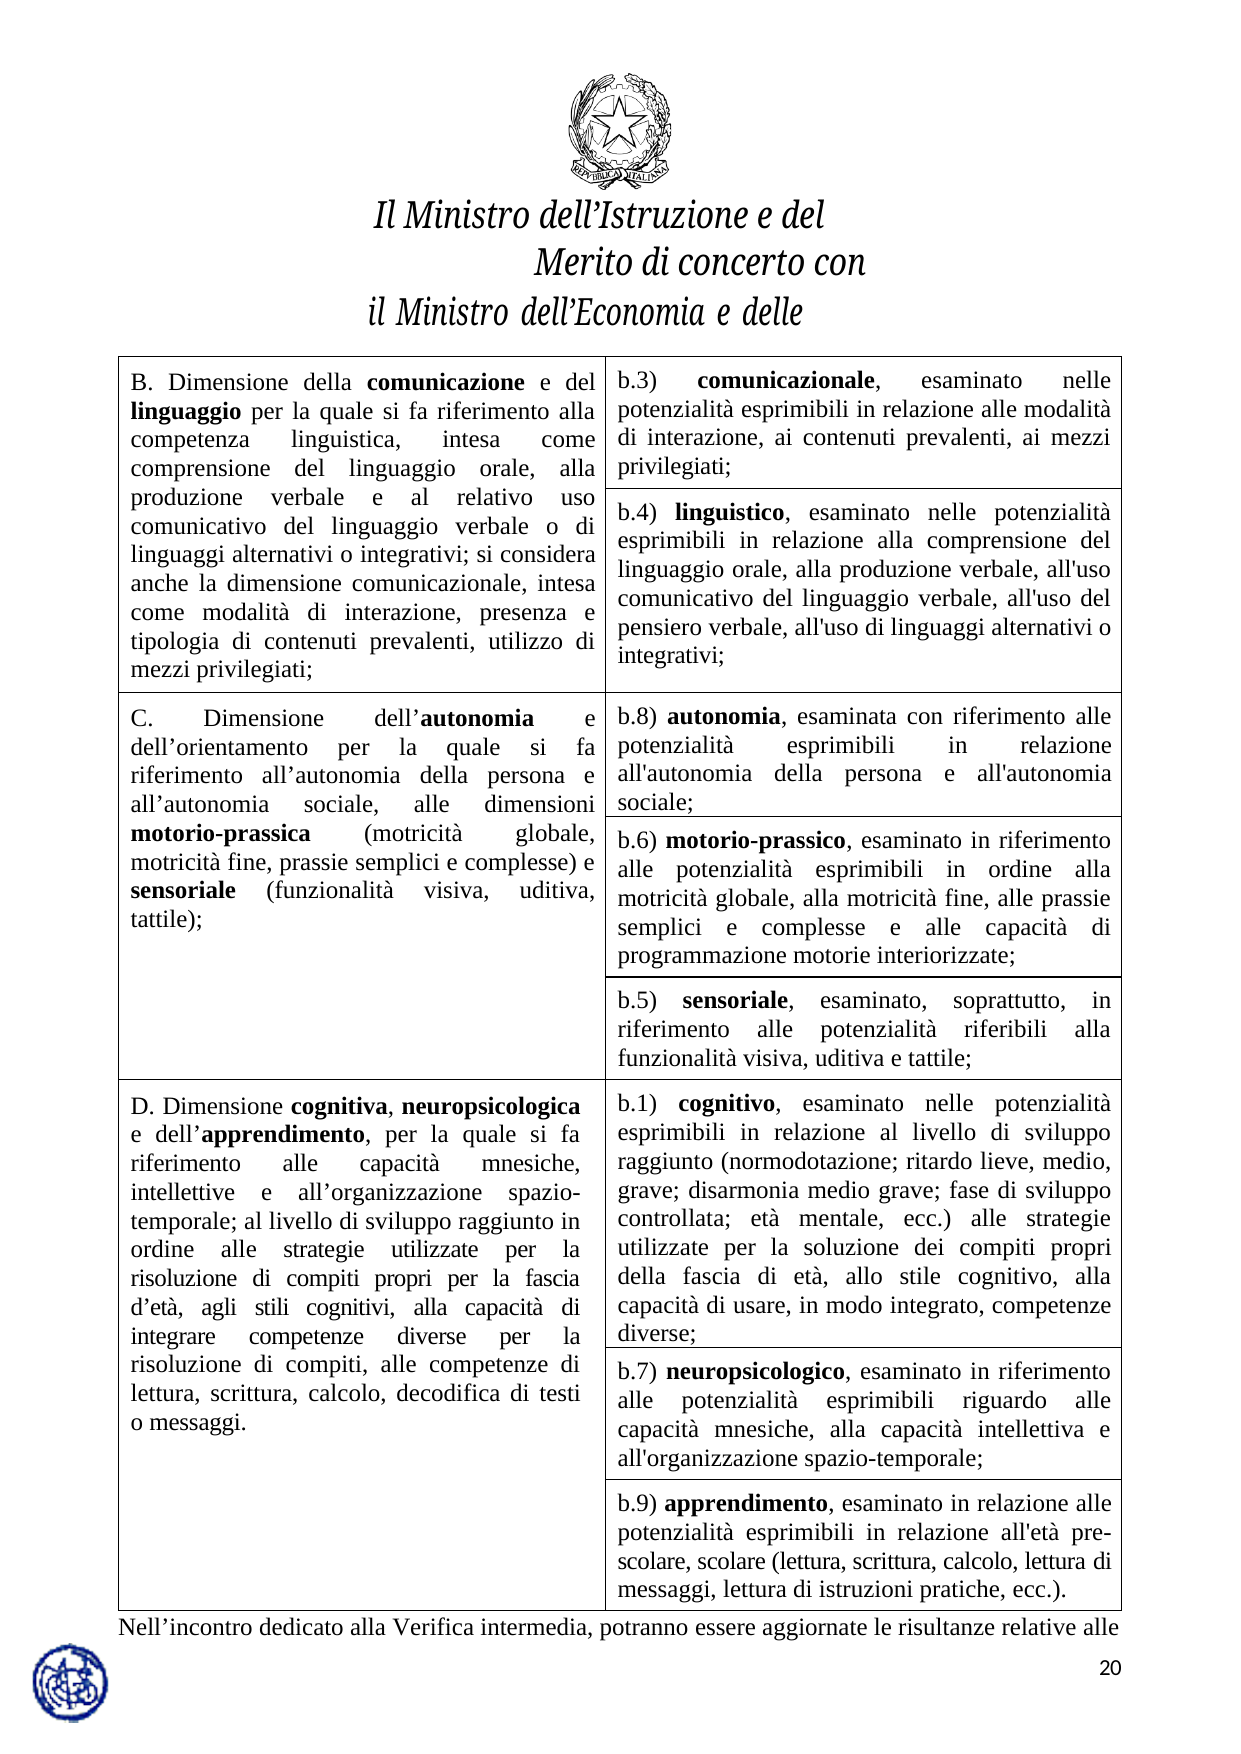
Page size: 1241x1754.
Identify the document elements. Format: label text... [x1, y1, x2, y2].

picture [568, 73, 672, 190]
table_header B. Dimensione della comunicazione e del linguaggio per la quale si fa riferimento alla competenza linguistica, intesa come comprensione del linguaggio orale, alla produzione verbale e al relativo uso comunicativo del linguaggio verbale o di linguaggi alternativi o integrativi; si considera anche la dimensione comunicazionale, intesa come modalità di interazione, presenza e tipologia di contenuti prevalenti, utilizzo di mezzi privilegiati; [119, 357, 605, 692]
picture [31, 1643, 111, 1723]
table_cell C. Dimensione dell’autonomia e dell’orientamento per la quale si fa riferimento all’autonomia della persona e all’autonomia sociale, alle dimensioni motorio-prassica (motricità globale, motricità fine, prassie semplici e complesse) e sensoriale (funzionalità visiva, uditiva, tattile); [119, 693, 605, 1079]
table_cell b.4) linguistico, esaminato nelle potenzialità esprimibili in relazione alla comprensione del linguaggio orale, alla produzione verbale, all'uso comunicativo del linguaggio verbale, all'uso del pensiero verbale, all'uso di linguaggi alternativi o integrativi; [606, 489, 1121, 692]
table_cell b.8) autonomia, esaminata con riferimento alle potenzialità esprimibili in relazione all'autonomia della persona e all'autonomia sociale; [606, 693, 1121, 816]
table_cell b.1) cognitivo, esaminato nelle potenzialità esprimibili in relazione al livello di sviluppo raggiunto (normodotazione; ritardo lieve, medio, grave; disarmonia medio grave; fase di sviluppo controllata; età mentale, ecc.) alle strategie utilizzate per la soluzione dei compiti propri della fascia di età, allo stile cognitivo, alla capacità di usare, in modo integrato, competenze diverse; [606, 1080, 1121, 1347]
table_cell b.6) motorio-prassico, esaminato in riferimento alle potenzialità esprimibili in ordine alla motricità globale, alla motricità fine, alle prassie semplici e complesse e alle capacità di programmazione motorie interiorizzate; [606, 817, 1121, 976]
table_cell D. Dimensione cognitiva, neuropsicologica e dell’apprendimento, per la quale si fa riferimento alle capacità mnesiche, intellettive e all’organizzazione spazio-temporale; al livello di sviluppo raggiunto in ordine alle strategie utilizzate per la risoluzione di compiti propri per la fascia d’età, agli stili cognitivi, alla capacità di integrare competenze diverse per la risoluzione di compiti, alle competenze di lettura, scrittura, calcolo, decodifica di testi o messaggi. [119, 1080, 605, 1610]
table_cell b.5) sensoriale, esaminato, soprattutto, in riferimento alle potenzialità riferibili alla funzionalità visiva, uditiva e tattile; [606, 978, 1121, 1079]
table_cell b.9) apprendimento, esaminato in relazione alle potenzialità esprimibili in relazione all'età pre- scolare, scolare (lettura, scrittura, calcolo, lettura di messaggi, lettura di istruzioni pratiche, ecc.). [606, 1480, 1121, 1610]
table_cell b.7) neuropsicologico, esaminato in riferimento alle potenzialità esprimibili riguardo alle capacità mnesiche, alla capacità intellettiva e all'organizzazione spazio-temporale; [606, 1348, 1121, 1479]
table_header b.3) comunicazionale, esaminato nelle potenzialità esprimibili in relazione alle modalità di interazione, ai contenuti prevalenti, ai mezzi privilegiati; [606, 357, 1121, 487]
